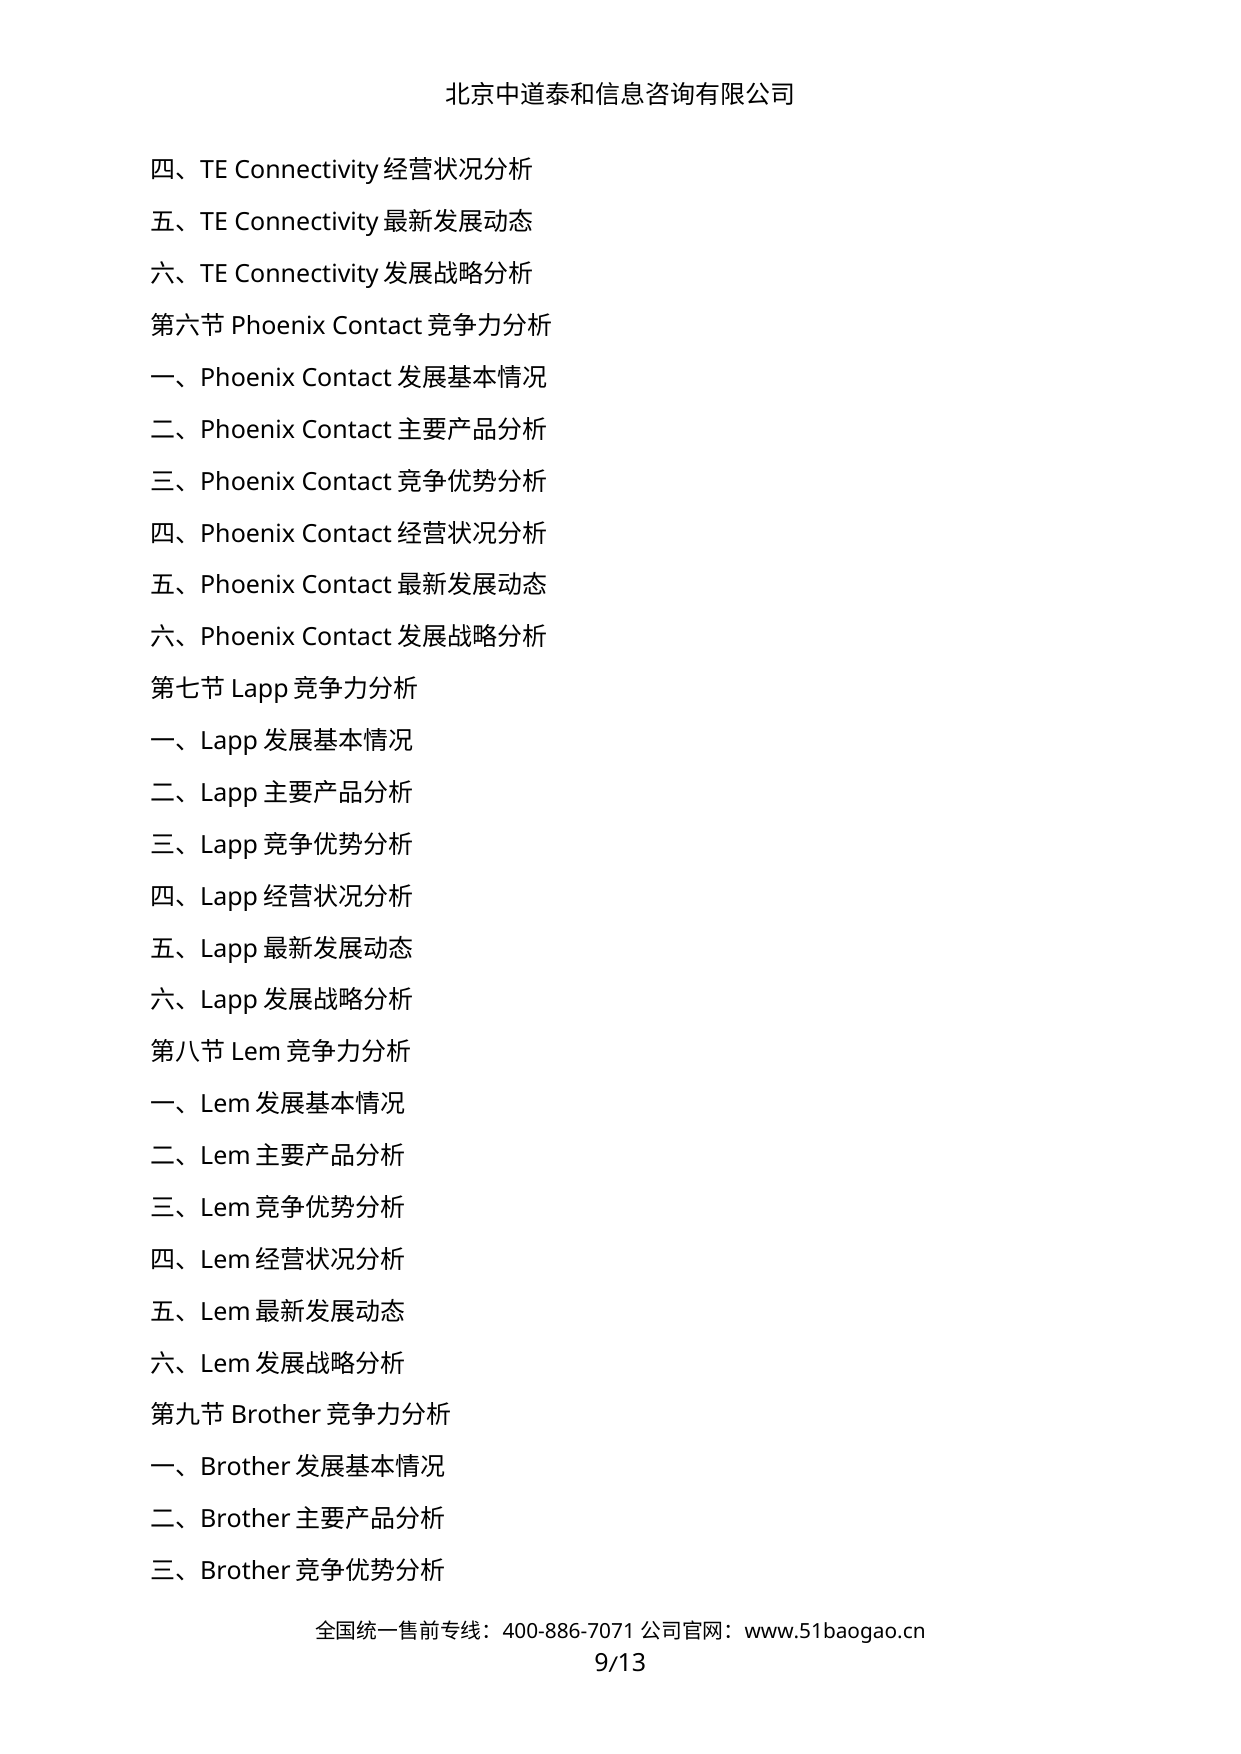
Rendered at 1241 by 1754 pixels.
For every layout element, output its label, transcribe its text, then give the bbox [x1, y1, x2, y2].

text 二、Lem主要产品分析 [150, 1136, 1090, 1172]
text 五、Phoenix Contact最新发展动态 [150, 565, 1090, 601]
text 一、Lapp发展基本情况 [150, 721, 1090, 757]
text 四、Phoenix Contact经营状况分析 [150, 513, 1090, 549]
text 五、Lem最新发展动态 [150, 1291, 1090, 1327]
text 六、Lem发展战略分析 [150, 1343, 1090, 1379]
text 二、Lapp主要产品分析 [150, 772, 1090, 809]
text 三、Phoenix Contact竞争优势分析 [150, 461, 1090, 497]
text 一、Phoenix Contact发展基本情况 [150, 357, 1090, 394]
text 一、Lem发展基本情况 [150, 1084, 1090, 1120]
text 一、Brother发展基本情况 [150, 1447, 1090, 1483]
text 六、TE Connectivity发展战略分析 [150, 254, 1090, 290]
text 第八节 Lem竞争力分析 [150, 1032, 1090, 1068]
text 四、Lapp经营状况分析 [150, 876, 1090, 912]
text 五、TE Connectivity最新发展动态 [150, 202, 1090, 238]
text 第六节 Phoenix Contact竞争力分析 [150, 306, 1090, 342]
text 四、TE Connectivity经营状况分析 [150, 150, 1090, 186]
text 五、Lapp最新发展动态 [150, 928, 1090, 964]
text 三、Lapp竞争优势分析 [150, 824, 1090, 861]
text 第七节 Lapp竞争力分析 [150, 669, 1090, 705]
text 六、Phoenix Contact发展战略分析 [150, 617, 1090, 653]
text 四、Lem经营状况分析 [150, 1239, 1090, 1276]
text 三、Brother竞争优势分析 [150, 1551, 1090, 1587]
text 六、Lapp发展战略分析 [150, 980, 1090, 1016]
text 第九节 Brother竞争力分析 [150, 1395, 1090, 1431]
text 二、Phoenix Contact主要产品分析 [150, 409, 1090, 446]
text 二、Brother主要产品分析 [150, 1499, 1090, 1535]
text 三、Lem竞争优势分析 [150, 1187, 1090, 1224]
